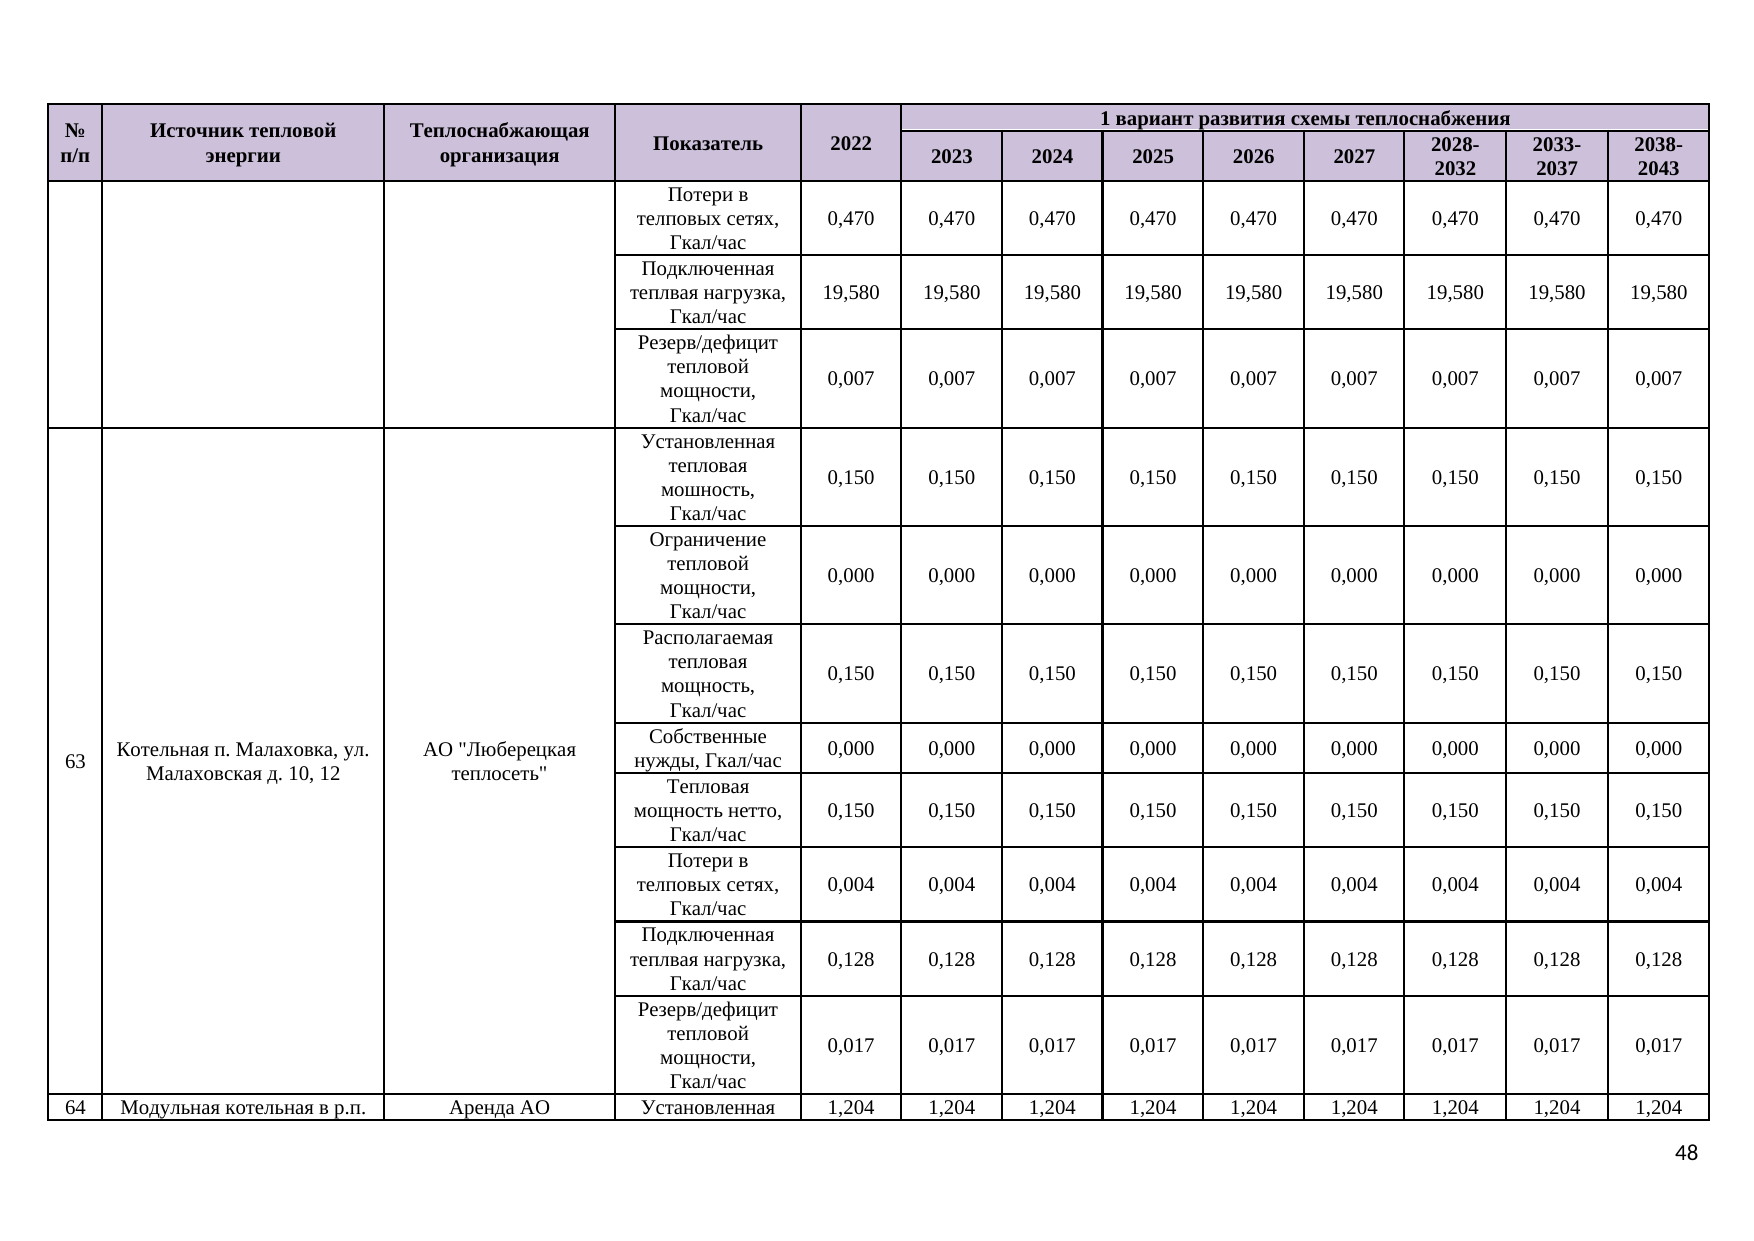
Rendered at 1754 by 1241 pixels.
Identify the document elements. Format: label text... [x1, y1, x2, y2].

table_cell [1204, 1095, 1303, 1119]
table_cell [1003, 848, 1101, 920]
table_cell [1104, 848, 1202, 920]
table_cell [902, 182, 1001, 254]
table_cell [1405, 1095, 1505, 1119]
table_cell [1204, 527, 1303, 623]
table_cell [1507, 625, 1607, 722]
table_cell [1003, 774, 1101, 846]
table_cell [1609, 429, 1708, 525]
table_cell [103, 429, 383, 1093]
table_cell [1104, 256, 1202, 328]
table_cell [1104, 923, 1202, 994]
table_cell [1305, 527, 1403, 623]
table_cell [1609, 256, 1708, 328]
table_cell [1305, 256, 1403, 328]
table_cell 2038-2043 [1609, 132, 1708, 180]
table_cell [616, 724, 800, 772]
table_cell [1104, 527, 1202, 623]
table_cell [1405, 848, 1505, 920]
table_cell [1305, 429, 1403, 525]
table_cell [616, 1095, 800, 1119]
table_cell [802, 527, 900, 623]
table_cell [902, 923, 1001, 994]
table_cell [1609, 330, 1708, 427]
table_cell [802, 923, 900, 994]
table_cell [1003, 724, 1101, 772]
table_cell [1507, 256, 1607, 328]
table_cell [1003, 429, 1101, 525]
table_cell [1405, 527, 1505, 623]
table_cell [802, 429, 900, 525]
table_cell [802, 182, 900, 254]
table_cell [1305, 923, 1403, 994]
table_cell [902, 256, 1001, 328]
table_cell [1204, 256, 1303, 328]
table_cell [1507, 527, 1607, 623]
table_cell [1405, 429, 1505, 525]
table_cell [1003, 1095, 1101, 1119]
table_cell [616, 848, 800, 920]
table_header № п/п [49, 105, 101, 180]
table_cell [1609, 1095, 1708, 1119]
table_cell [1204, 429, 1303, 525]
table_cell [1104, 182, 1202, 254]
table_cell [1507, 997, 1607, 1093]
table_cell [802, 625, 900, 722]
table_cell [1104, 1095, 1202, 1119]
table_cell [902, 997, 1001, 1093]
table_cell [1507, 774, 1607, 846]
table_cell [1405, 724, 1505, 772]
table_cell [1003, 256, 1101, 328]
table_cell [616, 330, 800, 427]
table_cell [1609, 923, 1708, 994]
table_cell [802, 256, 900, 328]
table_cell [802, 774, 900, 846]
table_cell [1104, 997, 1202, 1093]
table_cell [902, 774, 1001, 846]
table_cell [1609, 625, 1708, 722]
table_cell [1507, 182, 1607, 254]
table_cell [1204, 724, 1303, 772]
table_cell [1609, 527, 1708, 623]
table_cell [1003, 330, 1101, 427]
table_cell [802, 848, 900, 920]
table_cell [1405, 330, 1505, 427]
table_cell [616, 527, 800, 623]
table_cell 2027 [1305, 132, 1403, 180]
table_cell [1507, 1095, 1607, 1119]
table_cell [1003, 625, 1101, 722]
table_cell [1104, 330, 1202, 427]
table_header Источник тепловой энергии [103, 105, 383, 180]
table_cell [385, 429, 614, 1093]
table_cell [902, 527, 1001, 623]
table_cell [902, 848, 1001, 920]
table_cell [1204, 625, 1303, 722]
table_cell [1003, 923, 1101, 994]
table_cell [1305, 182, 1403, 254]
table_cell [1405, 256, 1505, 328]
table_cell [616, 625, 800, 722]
table_header Теплоснабжающая организация [385, 105, 614, 180]
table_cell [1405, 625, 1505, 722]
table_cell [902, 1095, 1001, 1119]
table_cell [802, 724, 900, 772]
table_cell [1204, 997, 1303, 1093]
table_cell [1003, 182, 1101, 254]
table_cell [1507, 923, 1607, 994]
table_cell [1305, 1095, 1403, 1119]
table_cell 2033-2037 [1507, 132, 1607, 180]
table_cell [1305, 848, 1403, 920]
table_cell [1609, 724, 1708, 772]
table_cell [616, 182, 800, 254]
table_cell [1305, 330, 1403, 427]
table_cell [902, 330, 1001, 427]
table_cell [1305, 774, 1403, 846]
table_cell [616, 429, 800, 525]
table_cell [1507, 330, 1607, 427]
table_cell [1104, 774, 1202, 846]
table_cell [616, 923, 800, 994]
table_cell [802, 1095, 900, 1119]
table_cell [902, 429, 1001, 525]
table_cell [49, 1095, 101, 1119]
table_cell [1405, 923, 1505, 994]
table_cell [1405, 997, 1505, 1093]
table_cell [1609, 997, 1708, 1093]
table_header 1 вариант развития схемы теплоснабжения [902, 105, 1708, 129]
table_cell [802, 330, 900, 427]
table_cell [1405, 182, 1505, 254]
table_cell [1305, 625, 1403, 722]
table_cell 2025 [1104, 132, 1202, 180]
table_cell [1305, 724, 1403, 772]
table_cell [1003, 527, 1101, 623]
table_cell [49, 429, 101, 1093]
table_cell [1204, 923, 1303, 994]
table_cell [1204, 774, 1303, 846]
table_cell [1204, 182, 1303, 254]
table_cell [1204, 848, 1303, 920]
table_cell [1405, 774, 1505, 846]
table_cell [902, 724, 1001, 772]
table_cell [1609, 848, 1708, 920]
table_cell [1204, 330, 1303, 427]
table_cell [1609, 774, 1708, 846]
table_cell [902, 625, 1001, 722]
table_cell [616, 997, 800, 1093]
table_cell 2024 [1003, 132, 1101, 180]
table_header Показатель [616, 105, 800, 180]
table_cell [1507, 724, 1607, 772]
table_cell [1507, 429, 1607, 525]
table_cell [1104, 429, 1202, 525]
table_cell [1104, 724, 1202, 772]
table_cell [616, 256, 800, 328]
table_header 2022 [802, 105, 900, 180]
table_cell 2023 [902, 132, 1001, 180]
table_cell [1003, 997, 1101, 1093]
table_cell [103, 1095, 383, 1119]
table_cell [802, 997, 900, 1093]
table_cell 2026 [1204, 132, 1303, 180]
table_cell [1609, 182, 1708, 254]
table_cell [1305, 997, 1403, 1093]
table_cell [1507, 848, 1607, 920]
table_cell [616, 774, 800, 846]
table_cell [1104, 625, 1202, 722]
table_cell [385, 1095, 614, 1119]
table_cell 2028-2032 [1405, 132, 1505, 180]
